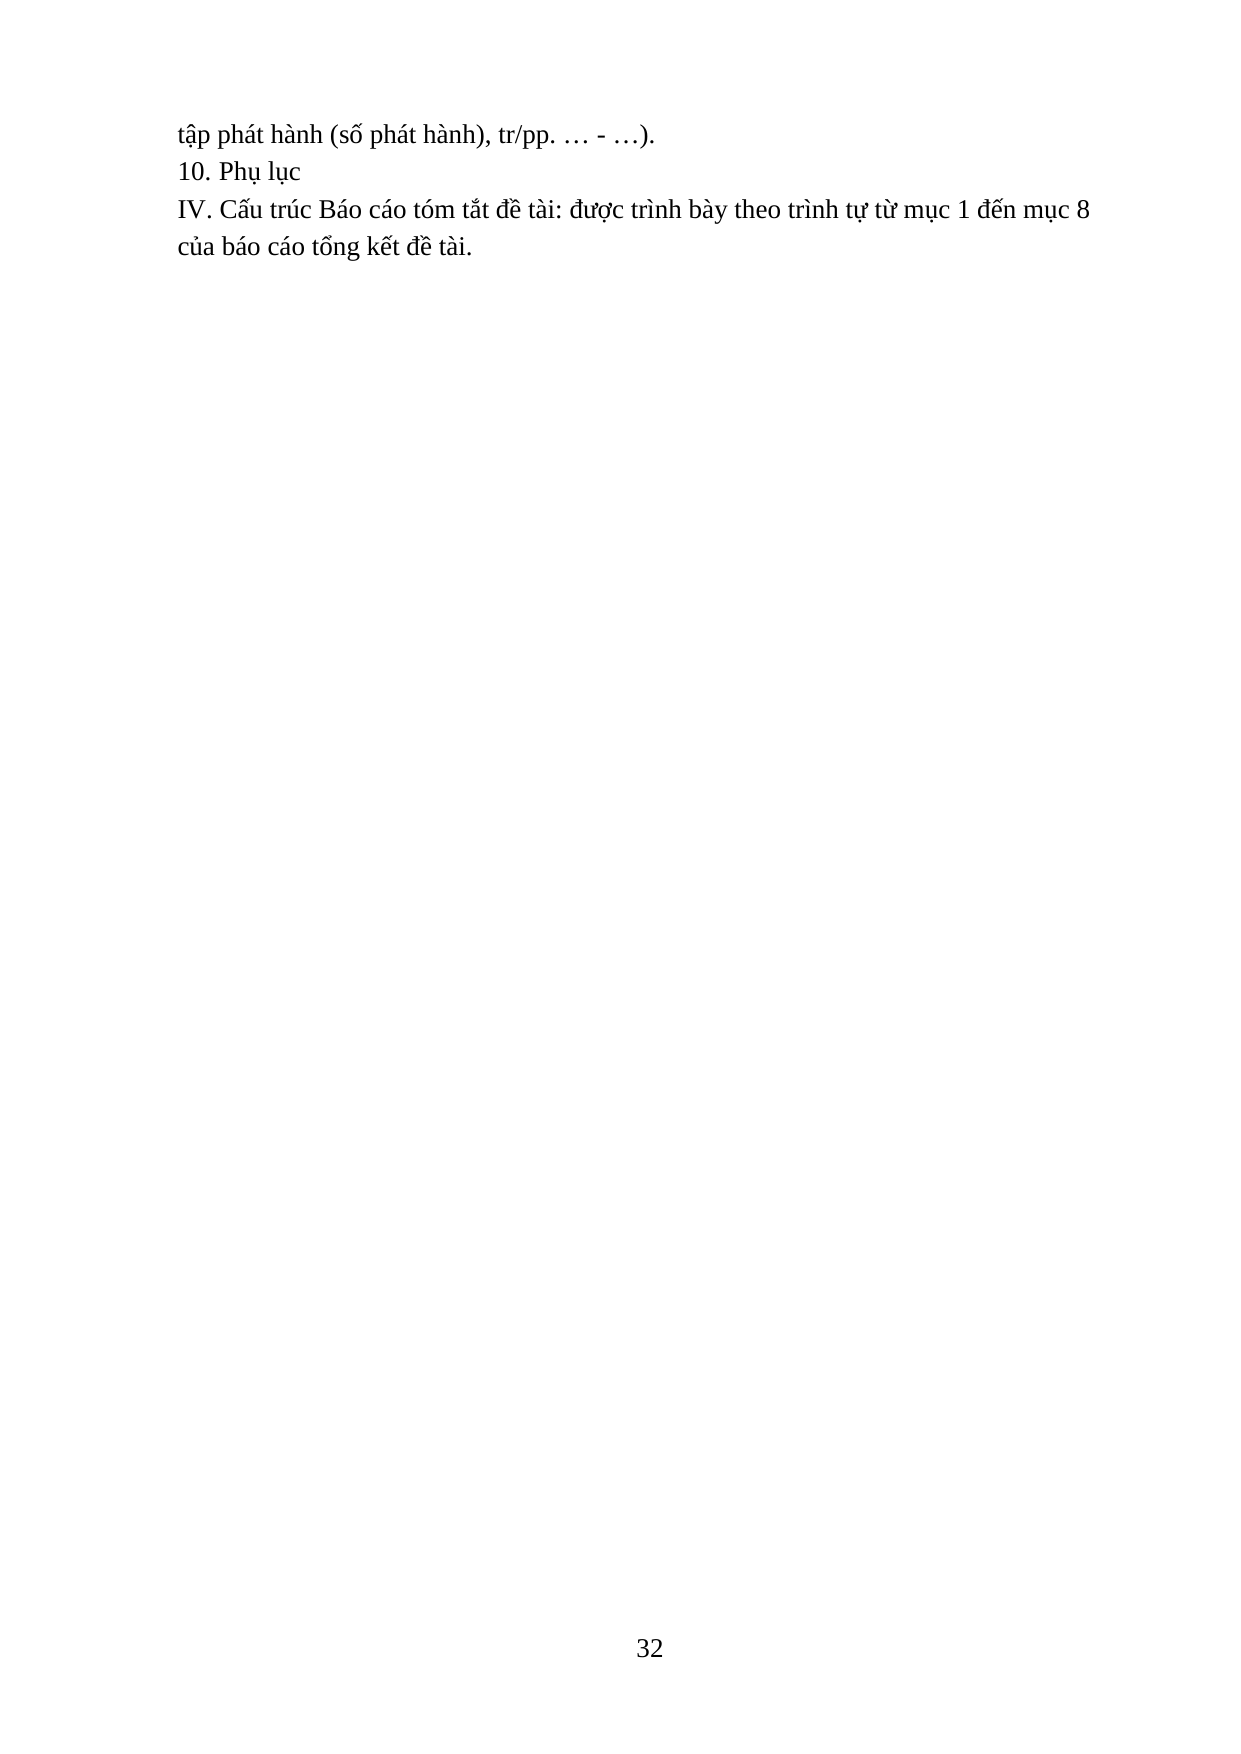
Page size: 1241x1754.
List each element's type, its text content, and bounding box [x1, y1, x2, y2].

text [177, 118, 1122, 149]
list Phụ lục [177, 155, 1122, 187]
text IV. Cấu trúc Báo cáo tóm tắt đề tài: được trình bày theo trình tự từ mục 1 đến mục 8 của báo cáo tổng kết đề tài. [177, 193, 1122, 261]
